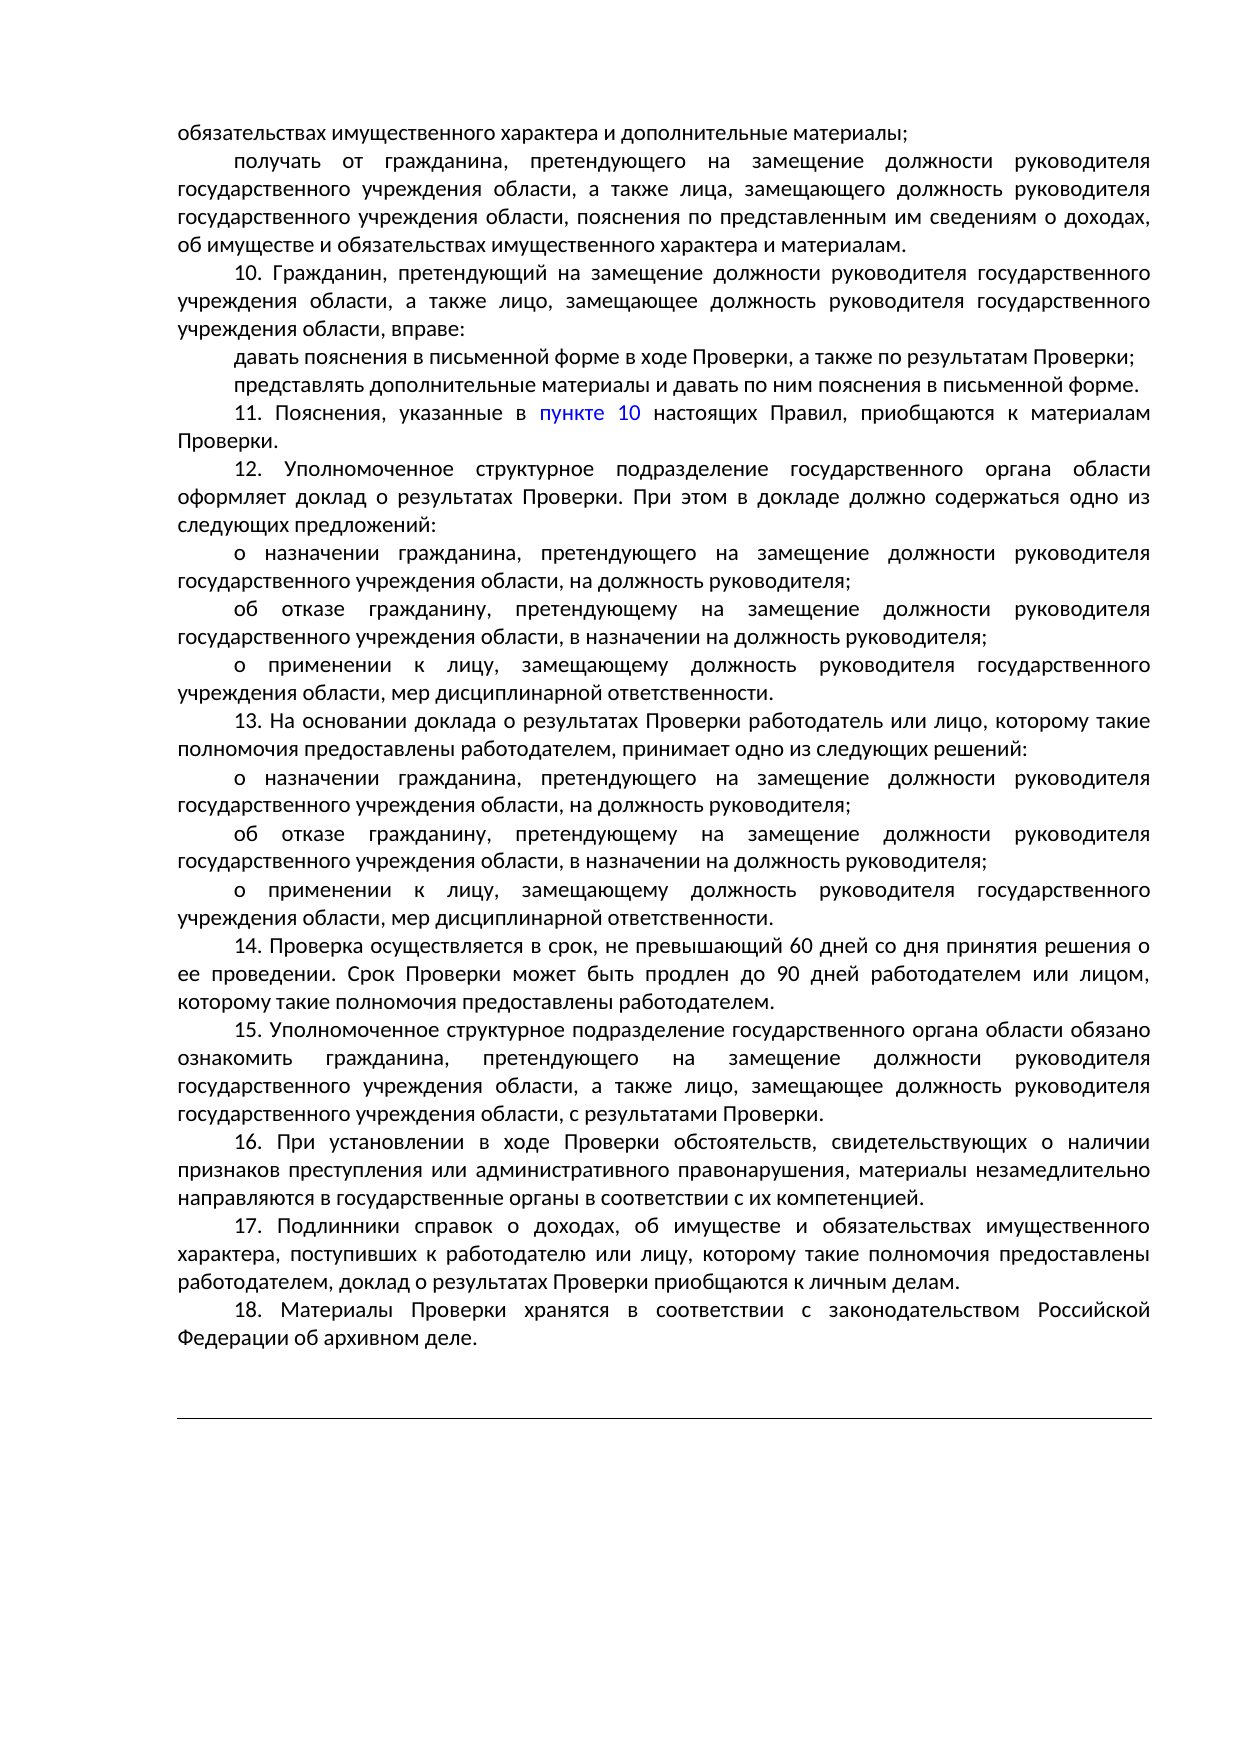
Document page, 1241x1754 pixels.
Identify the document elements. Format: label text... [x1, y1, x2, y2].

text 16. При установлении в ходе Проверки обстоятельств, свидетельствующих о наличии признаков преступления или административного правонарушения, материалы незамедлительно направляются в государственные органы в соответствии с их компетенцией. [177, 1127, 1152, 1211]
text 15. Уполномоченное структурное подразделение государственного органа области обязано ознакомить гражданина, претендующего на замещение должности руководителя государственного учреждения области, а также лицо, замещающее должность руководителя государственного учреждения области, с результатами Проверки. [177, 1015, 1152, 1127]
text 14. Проверка осуществляется в срок, не превышающий 60 дней со дня принятия решения о ее проведении. Срок Проверки может быть продлен до 90 дней работодателем или лицом, которому такие полномочия предоставлены работодателем. [177, 931, 1152, 1015]
text о применении к лицу, замещающему должность руководителя государственного учреждения области, мер дисциплинарной ответственности. [177, 875, 1152, 931]
text 12. Уполномоченное структурное подразделение государственного органа области оформляет доклад о результатах Проверки. При этом в докладе должно содержаться одно из следующих предложений: [177, 454, 1152, 538]
text о назначении гражданина, претендующего на замещение должности руководителя государственного учреждения области, на должность руководителя; [177, 538, 1152, 594]
text 10. Гражданин, претендующий на замещение должности руководителя государственного учреждения области, а также лицо, замещающее должность руководителя государственного учреждения области, вправе: [177, 258, 1152, 342]
text 13. На основании доклада о результатах Проверки работодатель или лицо, которому такие полномочия предоставлены работодателем, принимает одно из следующих решений: [177, 707, 1152, 763]
text представлять дополнительные материалы и давать по ним пояснения в письменной форме. [177, 370, 1152, 398]
text об отказе гражданину, претендующему на замещение должности руководителя государственного учреждения области, в назначении на должность руководителя; [177, 819, 1152, 875]
text о применении к лицу, замещающему должность руководителя государственного учреждения области, мер дисциплинарной ответственности. [177, 651, 1152, 707]
text об отказе гражданину, претендующему на замещение должности руководителя государственного учреждения области, в назначении на должность руководителя; [177, 594, 1152, 651]
text получать от гражданина, претендующего на замещение должности руководителя государственного учреждения области, а также лица, замещающего должность руководителя государственного учреждения области, пояснения по представленным им сведениям о доходах, об имуществе и обязательствах имущественного характера и материалам. [177, 146, 1152, 258]
text о назначении гражданина, претендующего на замещение должности руководителя государственного учреждения области, на должность руководителя; [177, 763, 1152, 819]
text давать пояснения в письменной форме в ходе Проверки, а также по результатам Проверки; [177, 342, 1152, 370]
text 18. Материалы Проверки хранятся в соответствии с законодательством Российской Федерации об архивном деле. [177, 1295, 1152, 1351]
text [177, 118, 1152, 146]
text 11. Пояснения, указанные в пункте 10 настоящих Правил, приобщаются к материалам Проверки. [177, 398, 1152, 454]
text 17. Подлинники справок о доходах, об имуществе и обязательствах имущественного характера, поступивших к работодателю или лицу, которому такие полномочия предоставлены работодателем, доклад о результатах Проверки приобщаются к личным делам. [177, 1211, 1152, 1295]
